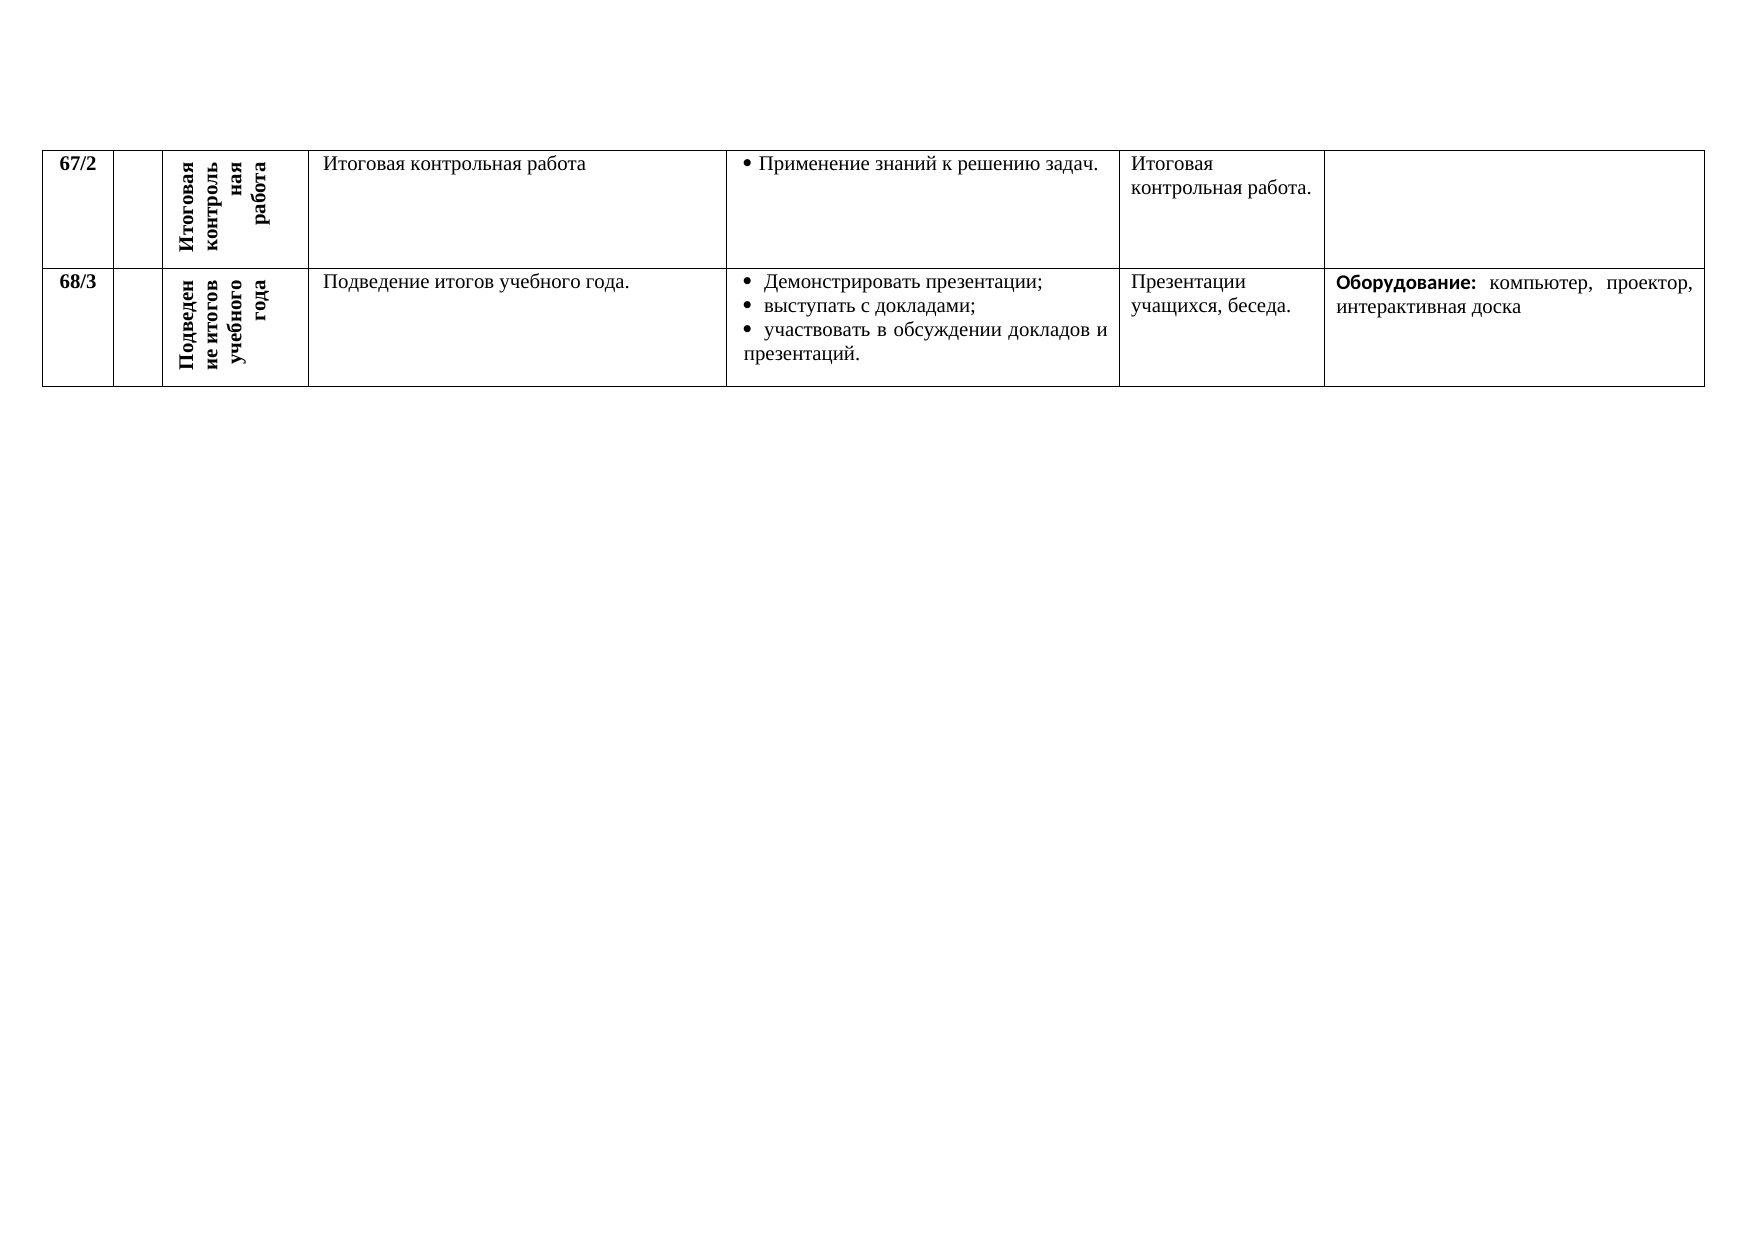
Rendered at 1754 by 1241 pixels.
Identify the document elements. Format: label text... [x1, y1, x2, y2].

table_cell Итоговая контрольная работа. [1120, 151, 1324, 268]
table_cell [114, 269, 162, 386]
table_cell Демонстрировать презентации; выступать с докладами; участвовать в обсуждении докладов и презентаций. [727, 269, 1119, 386]
table_cell Оборудование: компьютер, проектор, интерактивная доска [1325, 269, 1704, 386]
table_cell 67/2 [43, 151, 113, 268]
table_cell Презентации учащихся, беседа. [1120, 269, 1324, 386]
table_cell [727, 151, 1119, 268]
table_cell 68/3 [43, 269, 113, 386]
table_cell Итоговая контрольная работа [163, 151, 308, 268]
table_cell Итоговая контрольная работа [309, 151, 726, 268]
table_cell Подведение итогов учебного года [163, 269, 308, 386]
table_cell Подведение итогов учебного года. [309, 269, 726, 386]
table_cell [114, 151, 162, 268]
table_cell [1325, 151, 1704, 268]
